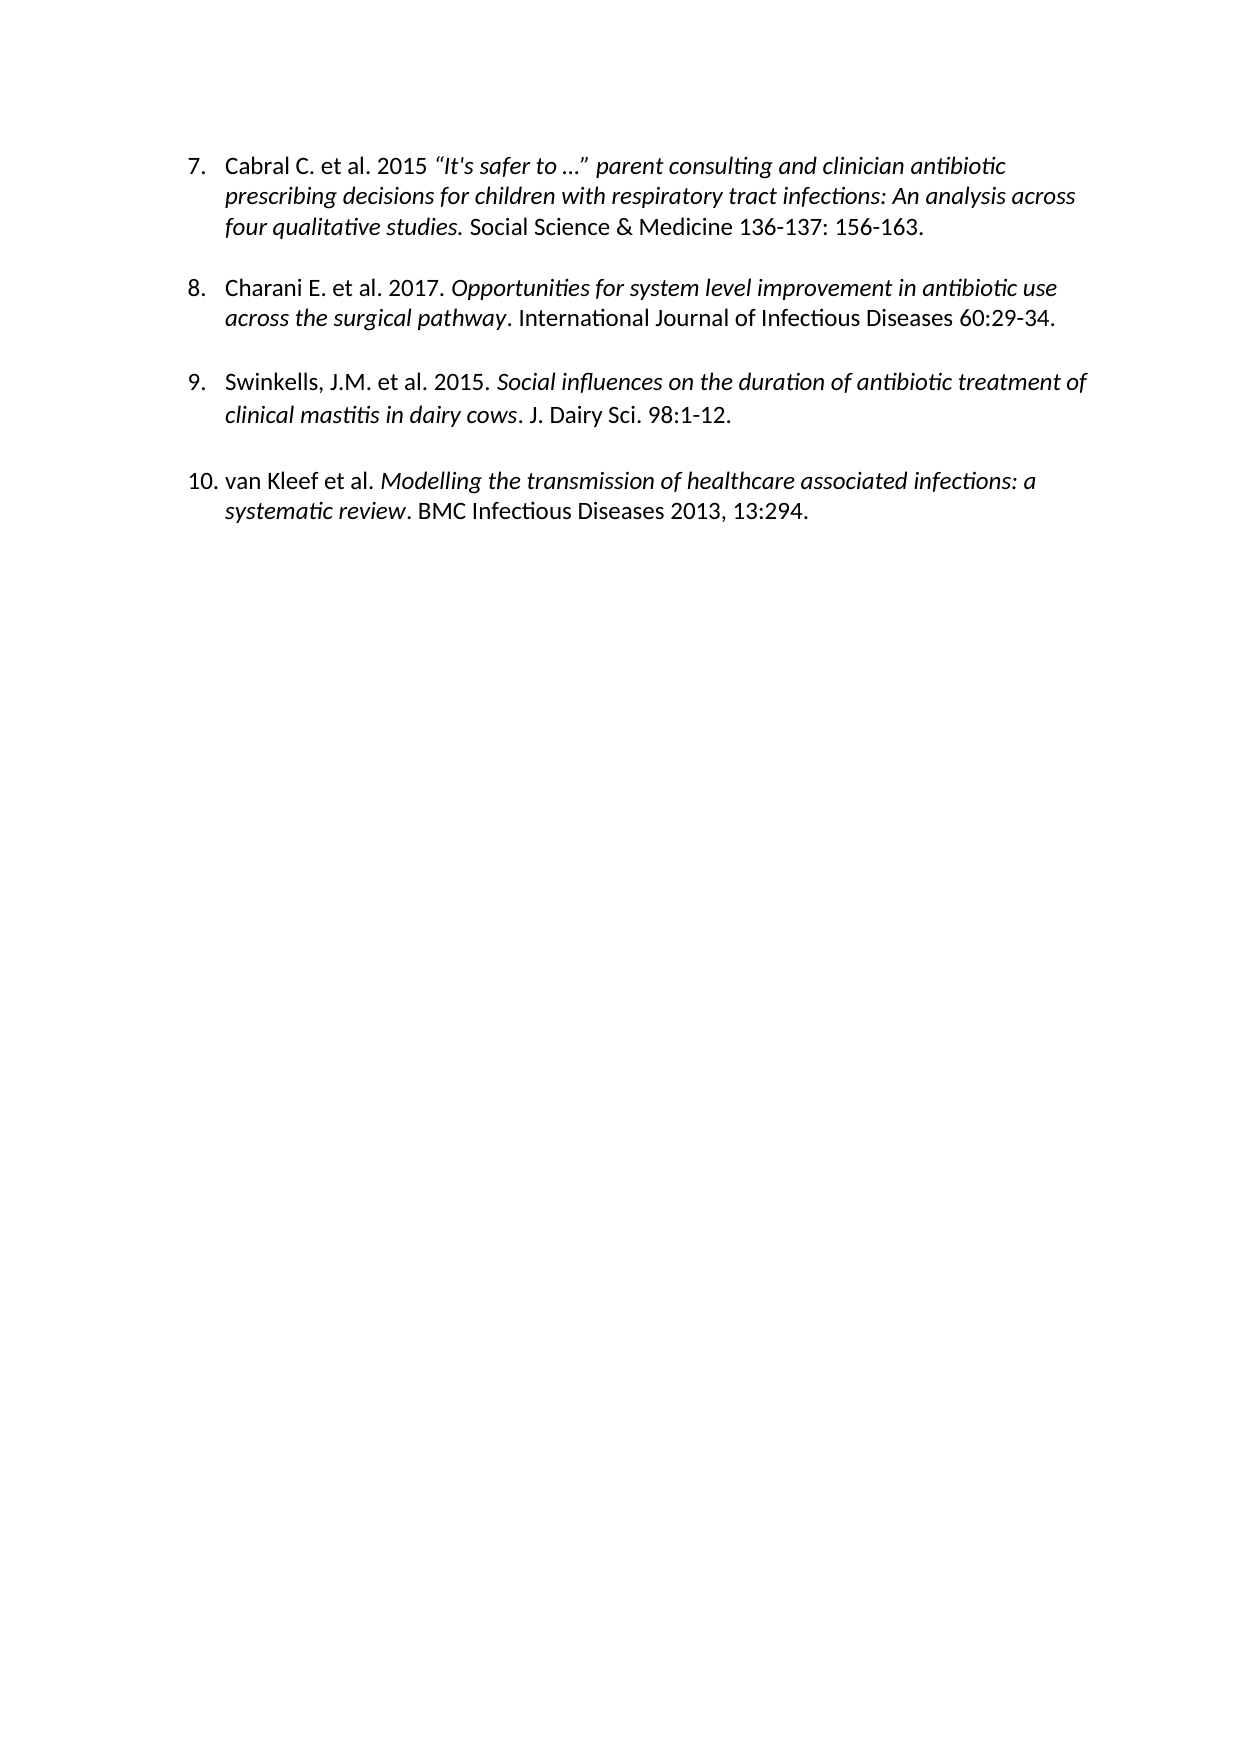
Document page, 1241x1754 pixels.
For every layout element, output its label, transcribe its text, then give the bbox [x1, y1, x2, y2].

list Cabral C. et al. 2015 “It's safer to …” parent consulting and clinician antibiotic prescribing decisions for children with respiratory tract infections: An analysis across four qualitative studies. Social Science & Medicine 136-137: 156-163. [187, 150, 1090, 242]
list van Kleef et al. Modelling the transmission of healthcare associated infections: a systematic review. BMC Infectious Diseases 2013, 13:294. [187, 465, 1090, 526]
list Charani E. et al. 2017. Opportunities for system level improvement in antibiotic use across the surgical pathway. International Journal of Infectious Diseases 60:29-34. [187, 272, 1090, 333]
list Swinkells, J.M. et al. 2015. Social influences on the duration of antibiotic treatment of clinical mastitis in dairy cows. J. Dairy Sci. 98:1-12. [187, 366, 1090, 429]
